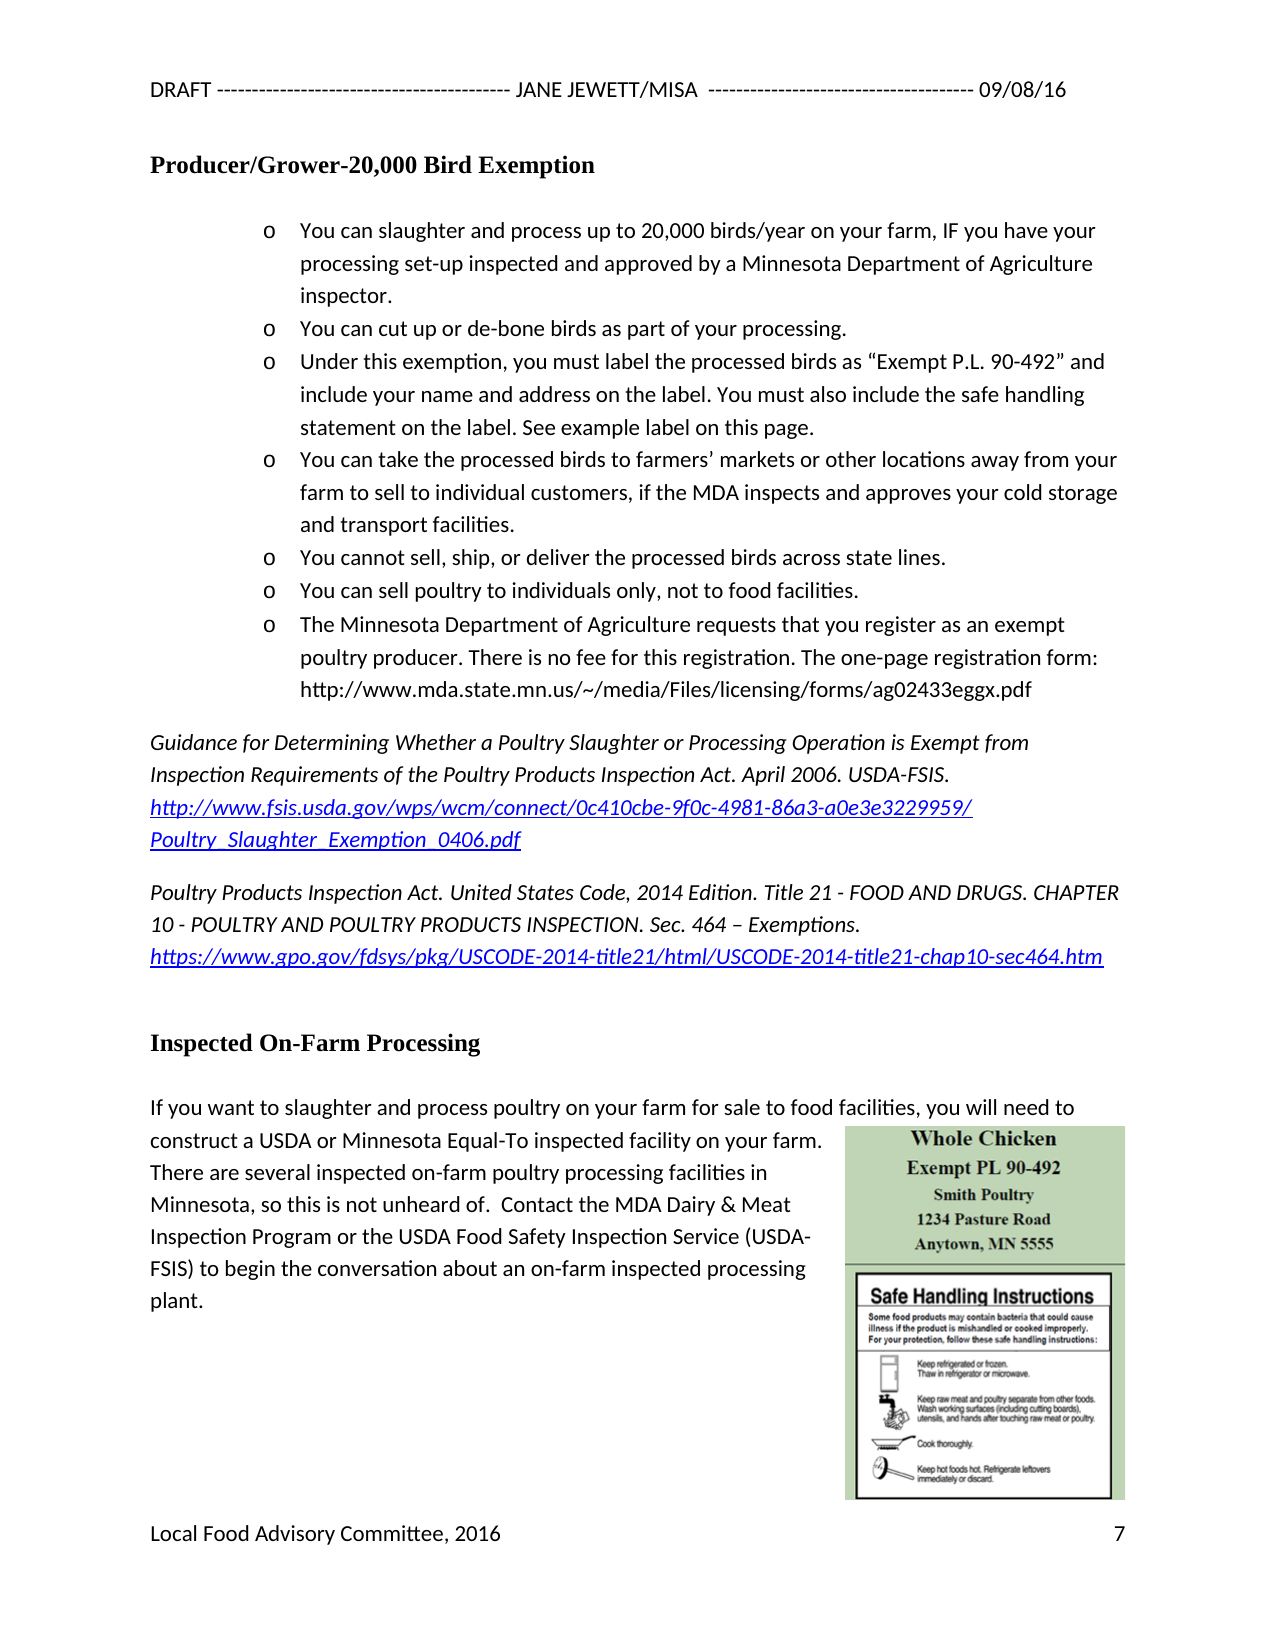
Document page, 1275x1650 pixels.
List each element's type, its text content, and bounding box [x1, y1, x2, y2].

list You can take the processed birds to farmers’ markets or other locations away from your farm to sell to individual customers, if the MDA inspects and approves your cold storage and transport facilities. [262, 445, 1125, 538]
text If you want to slaughter and process poultry on your farm for sale to food facilities, you will need to construct a USDA or Minnesota Equal-To inspected facility on your farm. There are several inspected on-farm poultry processing facilities in Minnesota, so this is not unheard of. Contact the MDA Dairy & Meat Inspection Program or the USDA Food Safety Inspection Service (USDA-FSIS) to begin the conversation about an on-farm inspected processing plant. [150, 1061, 1125, 1315]
list Under this exemption, you must label the processed birds as “Exempt P.L. 90-492” and include your name and address on the label. You must also include the safe handling statement on the label. See example label on this page. [262, 347, 1125, 441]
text Guidance for Determining Whether a Poultry Slaughter or Processing Operation is Exempt from Inspection Requirements of the Poultry Products Inspection Act. April 2006. USDA-FSIS. http://www.fsis.usda.gov/wps/wcm/connect/0c410cbe-9f0c-4981-86a3-a0e3e3229959/Poultry_Slaughter_Exemption_0406.pdf [150, 728, 1125, 853]
text Poultry Products Inspection Act. United States Code, 2014 Edition. Title 21 - FOOD AND DRUGS. CHAPTER 10 - POULTRY AND POULTRY PRODUCTS INSPECTION. Sec. 464 – Exemptions. https://www.gpo.gov/fdsys/pkg/USCODE-2014-title21/html/USCODE-2014-title21-chap10-sec464.htm [150, 878, 1125, 970]
list You can cut up or de-bone birds as part of your processing. [262, 314, 1125, 343]
list You can sell poultry to individuals only, not to food facilities. [262, 576, 1125, 605]
list The Minnesota Department of Agriculture requests that you register as an exempt poultry producer. There is no fee for this registration. The one-page registration form: http://www.mda.state.mn.us/~/media/Files/licensing/forms/ag02433eggx.pdf [262, 610, 1125, 703]
list You cannot sell, ship, or deliver the processed birds across state lines. [262, 543, 1125, 572]
subtitle Producer/Grower-20,000 Bird Exemption [150, 150, 1125, 212]
list You can slaughter and process up to 20,000 birds/year on your farm, IF you have your processing set-up inspected and approved by a Minnesota Department of Agriculture inspector. [262, 216, 1125, 309]
picture [845, 1126, 1125, 1500]
subtitle Inspected On-Farm Processing [150, 995, 1125, 1057]
